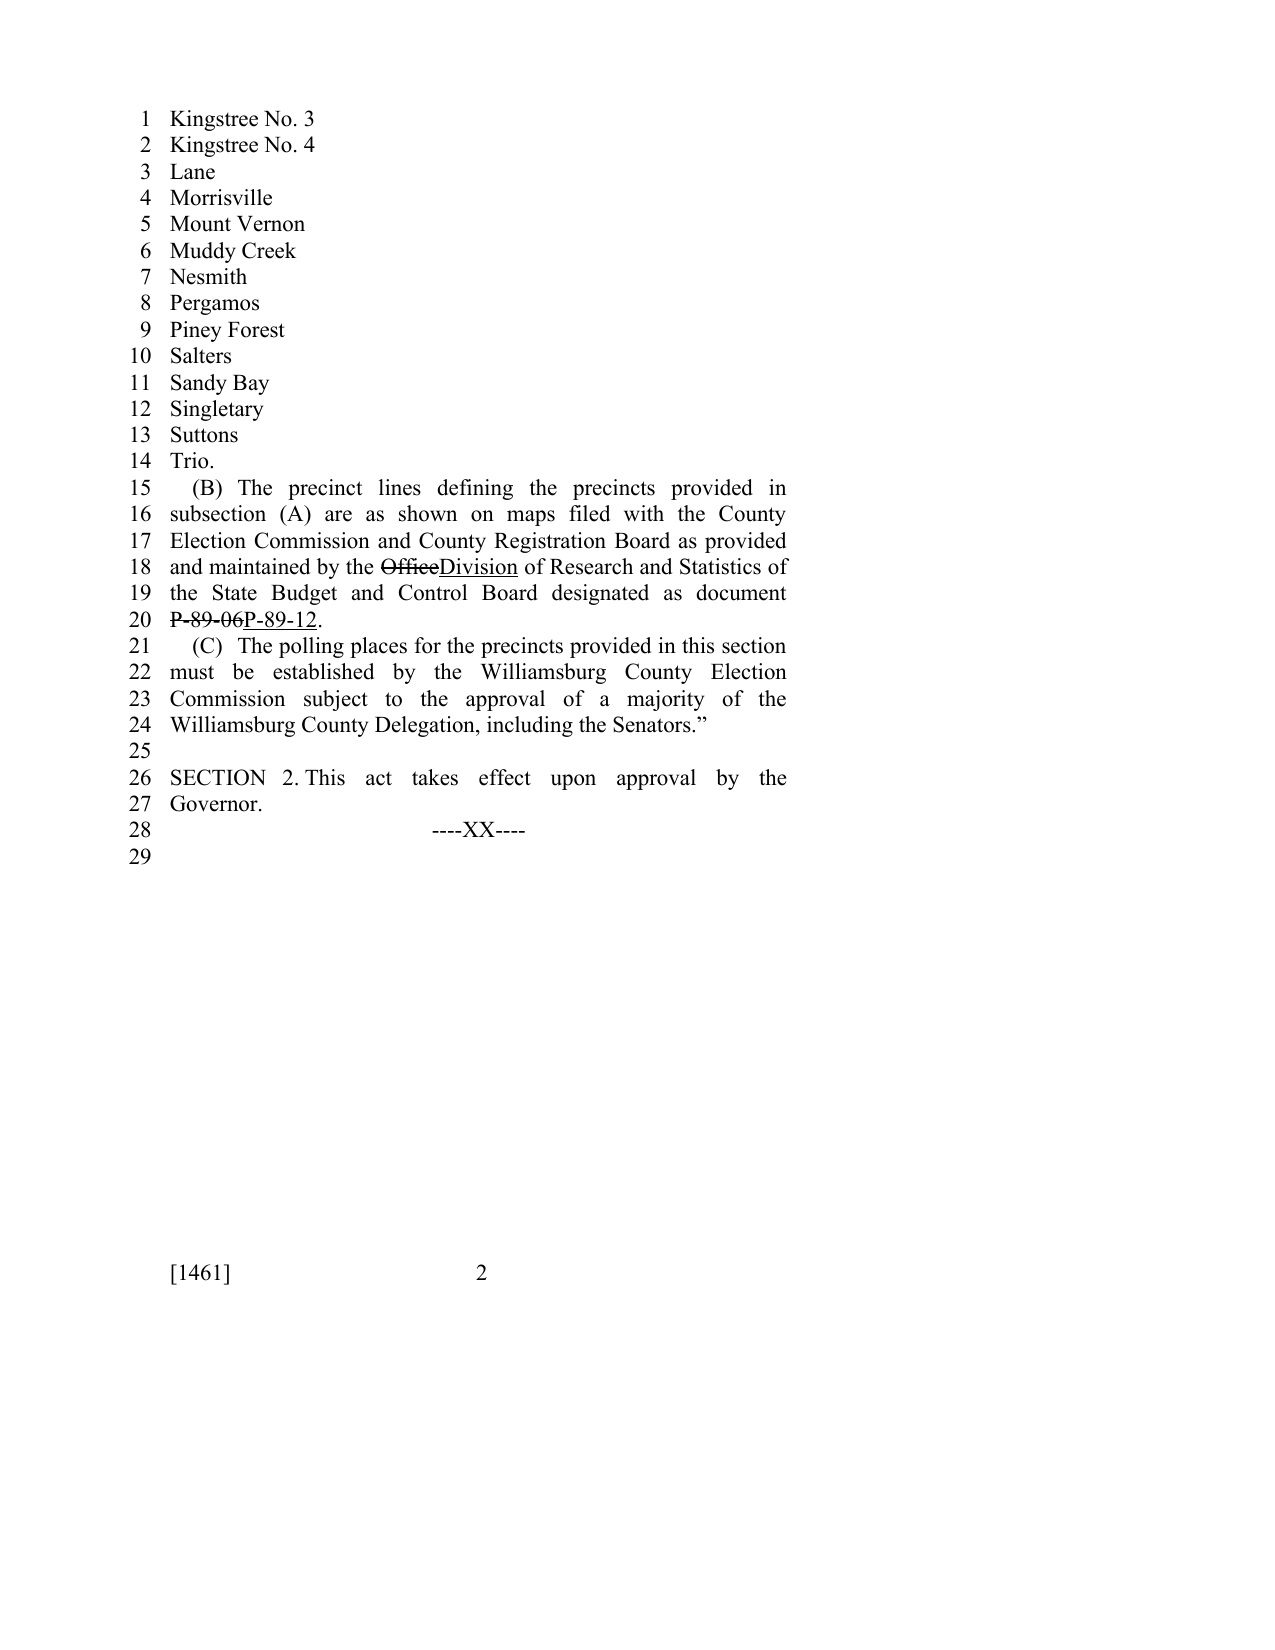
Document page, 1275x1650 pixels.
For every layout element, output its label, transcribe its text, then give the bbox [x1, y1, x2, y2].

text SECTION 2. This act takes effect upon approval by the Governor. [169, 764, 787, 817]
text Muddy Creek [169, 237, 787, 263]
text Salters [169, 342, 787, 368]
text Trio. [169, 448, 787, 474]
text Morrisville [169, 184, 787, 210]
text Lane [169, 158, 787, 184]
text ----XX---- [169, 817, 787, 843]
text Kingstree No. 4 [169, 131, 787, 158]
text Pergamos [169, 289, 787, 316]
text (C) The polling places for the precincts provided in this section must be established by the Williamsburg County Election Commission subject to the approval of a majority of the Williamsburg County Delegation, including the Senators.” [169, 632, 787, 737]
text Piney Forest [169, 316, 787, 342]
text Mount Vernon [169, 210, 787, 237]
text (B) The precinct lines defining the precincts provided in subsection (A) are as shown on maps filed with the County Election Commission and County Registration Board as provided and maintained by the OfficeDivision of Research and Statistics of the State Budget and Control Board designated as document P-89-06P-89-12. [169, 474, 787, 632]
text Suttons [169, 421, 787, 448]
text Kingstree No. 3 [169, 105, 787, 131]
text Sandy Bay [169, 368, 787, 395]
text Nesmith [169, 263, 787, 289]
text Singletary [169, 395, 787, 421]
